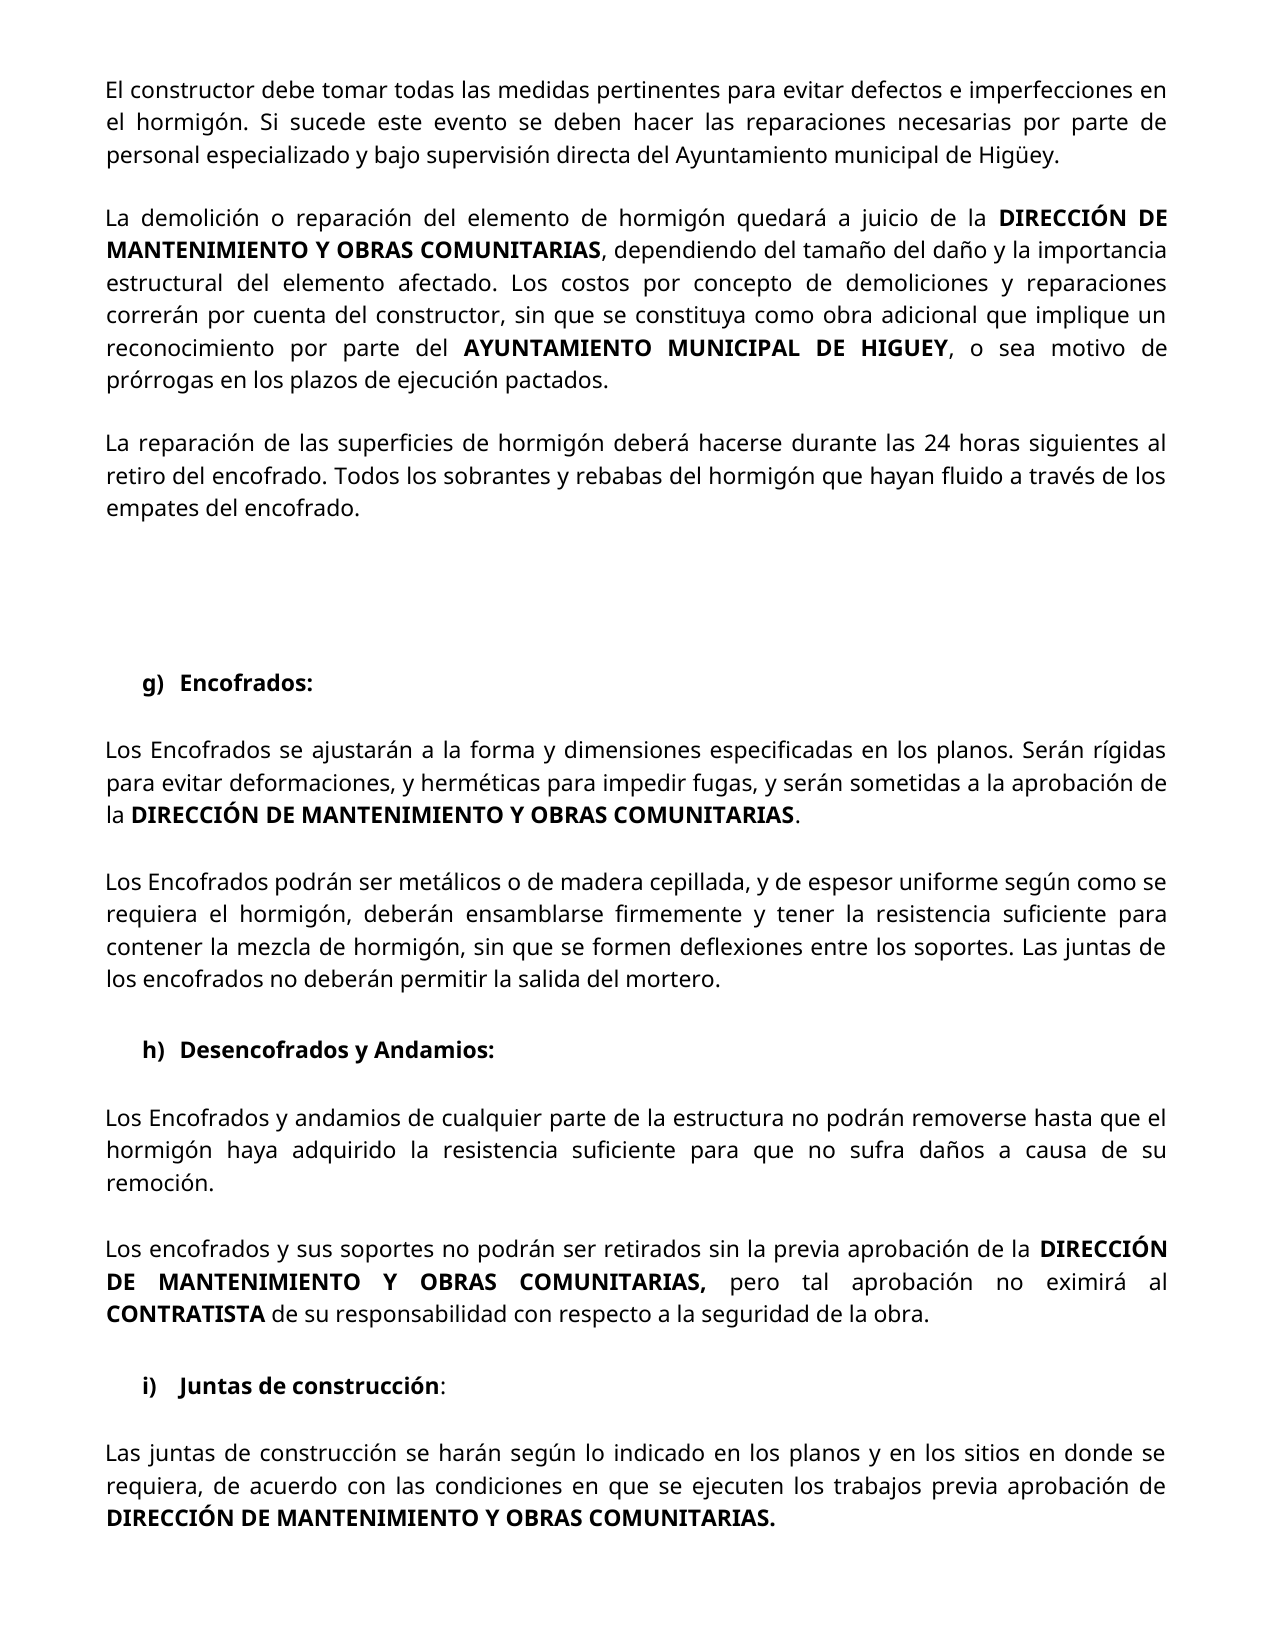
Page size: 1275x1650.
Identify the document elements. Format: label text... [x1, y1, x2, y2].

list Juntas de construcción: [142, 1369, 1169, 1401]
list Encofrados: [142, 667, 1169, 698]
list Desencofrados y Andamios: [142, 1034, 1169, 1066]
text El constructor debe tomar todas las medidas pertinentes para evitar defectos e imperfecciones en el hormigón. Si sucede este evento se deben hacer las reparaciones necesarias por parte de personal especializado y bajo supervisión directa del Ayuntamiento municipal de Higüey. [105, 74, 1168, 170]
text Las juntas de construcción se harán según lo indicado en los planos y en los sitios en donde se requiera, de acuerdo con las condiciones en que se ejecuten los trabajos previa aprobación de DIRECCIÓN DE MANTENIMIENTO Y OBRAS COMUNITARIAS. [105, 1437, 1168, 1533]
text Los Encofrados se ajustarán a la forma y dimensiones especificadas en los planos. Serán rígidas para evitar deformaciones, y herméticas para impedir fugas, y serán sometidas a la aprobación de la DIRECCIÓN DE MANTENIMIENTO Y OBRAS COMUNITARIAS. [105, 734, 1168, 831]
text La demolición o reparación del elemento de hormigón quedará a juicio de la DIRECCIÓN DE MANTENIMIENTO Y OBRAS COMUNITARIAS, dependiendo del tamaño del daño y la importancia estructural del elemento afectado. Los costos por concepto de demoliciones y reparaciones correrán por cuenta del constructor, sin que se constituya como obra adicional que implique un reconocimiento por parte del AYUNTAMIENTO MUNICIPAL DE HIGUEY, o sea motivo de prórrogas en los plazos de ejecución pactados. [105, 202, 1168, 396]
text La reparación de las superficies de hormigón deberá hacerse durante las 24 horas siguientes al retiro del encofrado. Todos los sobrantes y rebabas del hormigón que hayan fluido a través de los empates del encofrado. [105, 427, 1168, 524]
text Los Encofrados y andamios de cualquier parte de la estructura no podrán removerse hasta que el hormigón haya adquirido la resistencia suficiente para que no sufra daños a causa de su remoción. [105, 1102, 1168, 1198]
text Los encofrados y sus soportes no podrán ser retirados sin la previa aprobación de la DIRECCIÓN DE MANTENIMIENTO Y OBRAS COMUNITARIAS, pero tal aprobación no eximirá al CONTRATISTA de su responsabilidad con respecto a la seguridad de la obra. [105, 1233, 1168, 1330]
text Los Encofrados podrán ser metálicos o de madera cepillada, y de espesor uniforme según como se requiera el hormigón, deberán ensamblarse firmemente y tener la resistencia suficiente para contener la mezcla de hormigón, sin que se formen deflexiones entre los soportes. Las juntas de los encofrados no deberán permitir la salida del mortero. [105, 866, 1168, 994]
